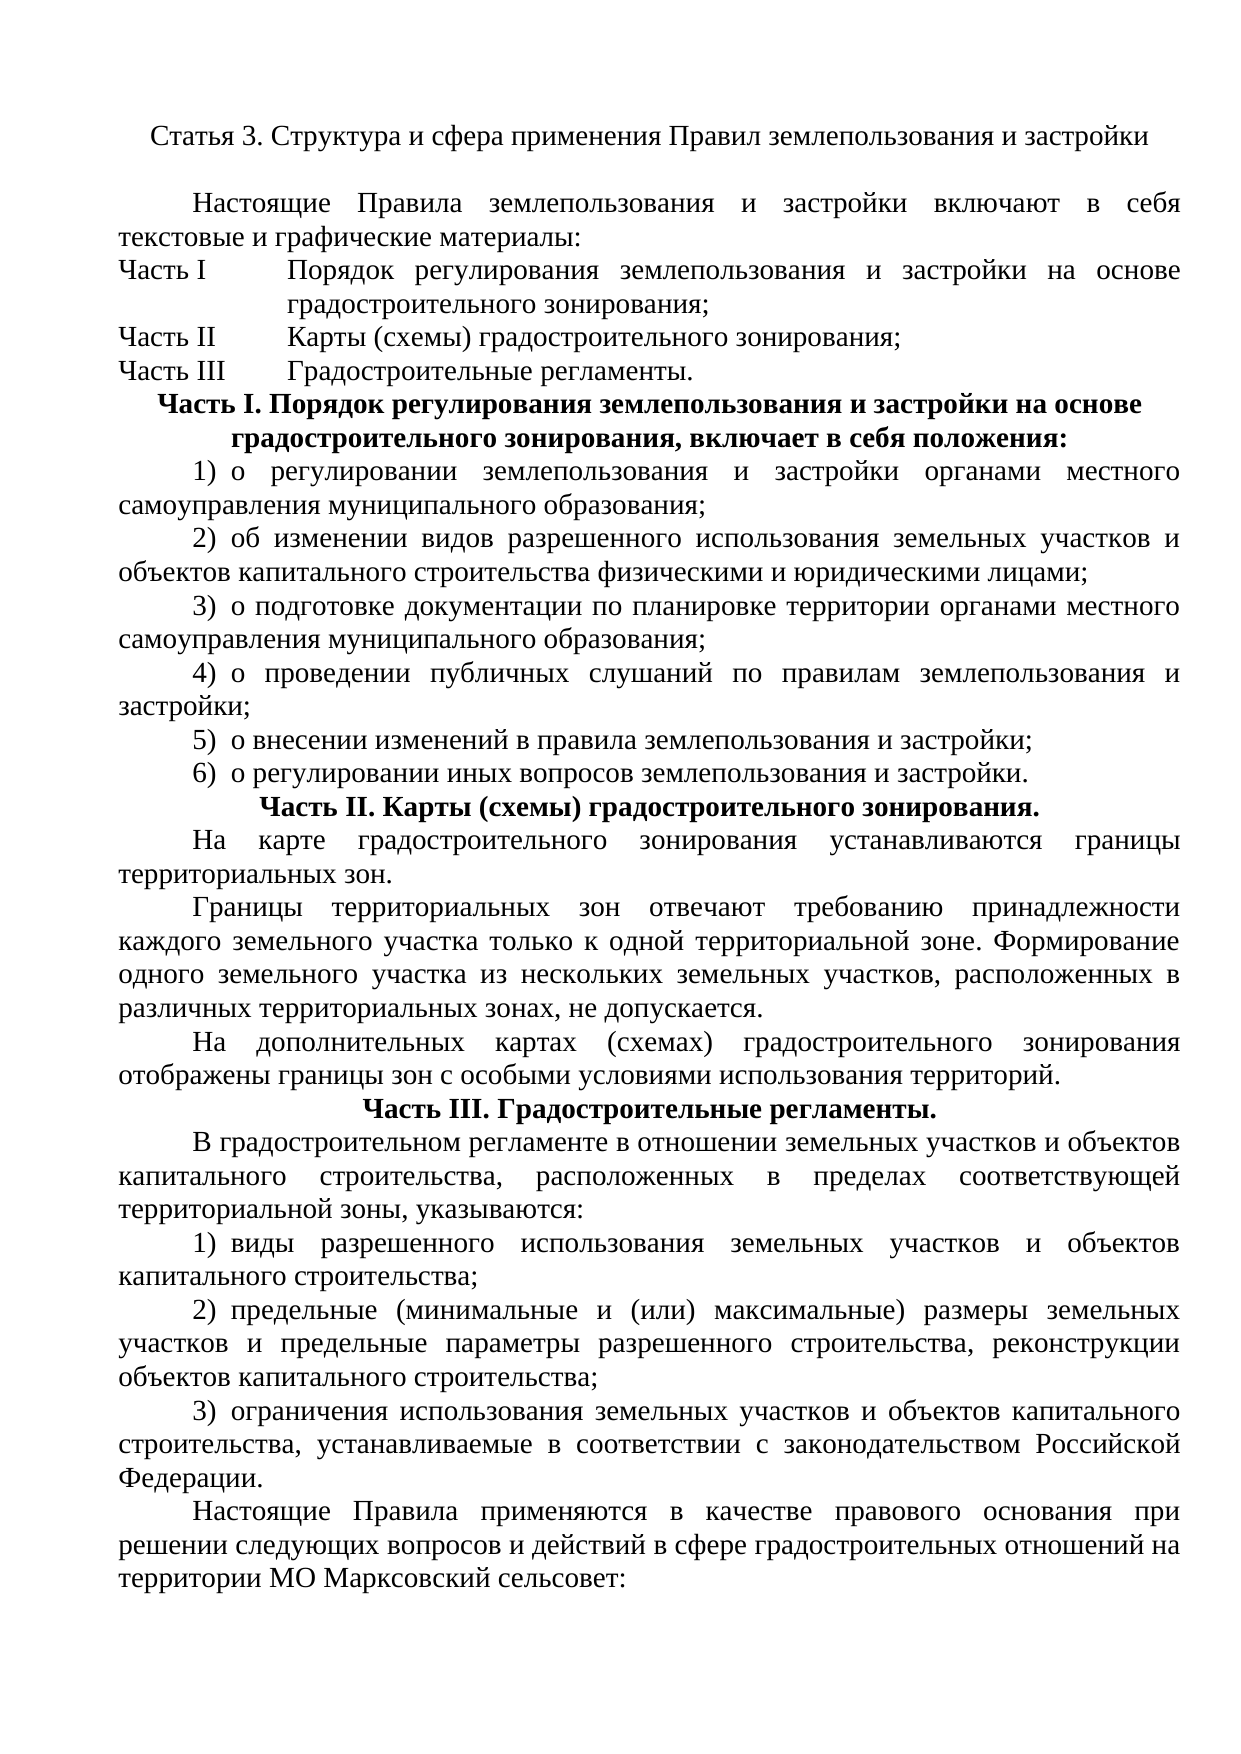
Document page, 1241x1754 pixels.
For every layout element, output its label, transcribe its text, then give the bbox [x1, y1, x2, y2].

text В градостроительном регламенте в отношении земельных участков и объектов капитального строительства, расположенных в пределах соответствующей территориальной зоны, указываются: [118, 1124, 1181, 1225]
list о подготовке документации по планировке территории органами местного самоуправления муниципального образования; [118, 588, 1181, 655]
text Часть I Порядок регулирования землепользования и застройки на основе градостроительного зонирования; [118, 252, 1181, 319]
text Границы территориальных зон отвечают требованию принадлежности каждого земельного участка только к одной территориальной зоне. Формирование одного земельного участка из нескольких земельных участков, расположенных в различных территориальных зонах, не допускается. [118, 889, 1181, 1024]
text Статья 3. Структура и сфера применения Правил землепользования и застройки [118, 118, 1181, 152]
text Часть III. Градостроительные регламенты. [118, 1091, 1181, 1124]
text На дополнительных картах (схемах) градостроительного зонирования отображены границы зон с особыми условиями использования территорий. [118, 1024, 1181, 1091]
text Настоящие Правила применяются в качестве правового основания при решении следующих вопросов и действий в сфере градостроительных отношений на территории МО Марксовский сельсовет: [118, 1493, 1181, 1594]
text Настоящие Правила землепользования и застройки включают в себя текстовые и графические материалы: [118, 185, 1181, 252]
list о проведении публичных слушаний по правилам землепользования и застройки; [118, 655, 1181, 722]
list предельные (минимальные и (или) максимальные) размеры земельных участков и предельные параметры разрешенного строительства, реконструкции объектов капитального строительства; [118, 1292, 1181, 1393]
text Часть II. Карты (схемы) градостроительного зонирования. [118, 789, 1181, 822]
list об изменении видов разрешенного использования земельных участков и объектов капитального строительства физическими и юридическими лицами; [118, 521, 1181, 588]
text Часть III Градостроительные регламенты. [118, 353, 1181, 386]
list виды разрешенного использования земельных участков и объектов капитального строительства; [118, 1225, 1181, 1292]
text На карте градостроительного зонирования устанавливаются границы территориальных зон. [118, 822, 1181, 889]
text Часть II Карты (схемы) градостроительного зонирования; [118, 319, 1181, 353]
list о регулировании иных вопросов землепользования и застройки. [118, 755, 1181, 789]
list о регулировании землепользования и застройки органами местного самоуправления муниципального образования; [118, 453, 1181, 521]
text Часть I. Порядок регулирования землепользования и застройки на основе градостроительного зонирования, включает в себя положения: [118, 386, 1181, 453]
list о внесении изменений в правила землепользования и застройки; [118, 722, 1181, 755]
list ограничения использования земельных участков и объектов капитального строительства, устанавливаемые в соответствии с законодательством Российской Федерации. [118, 1393, 1181, 1493]
